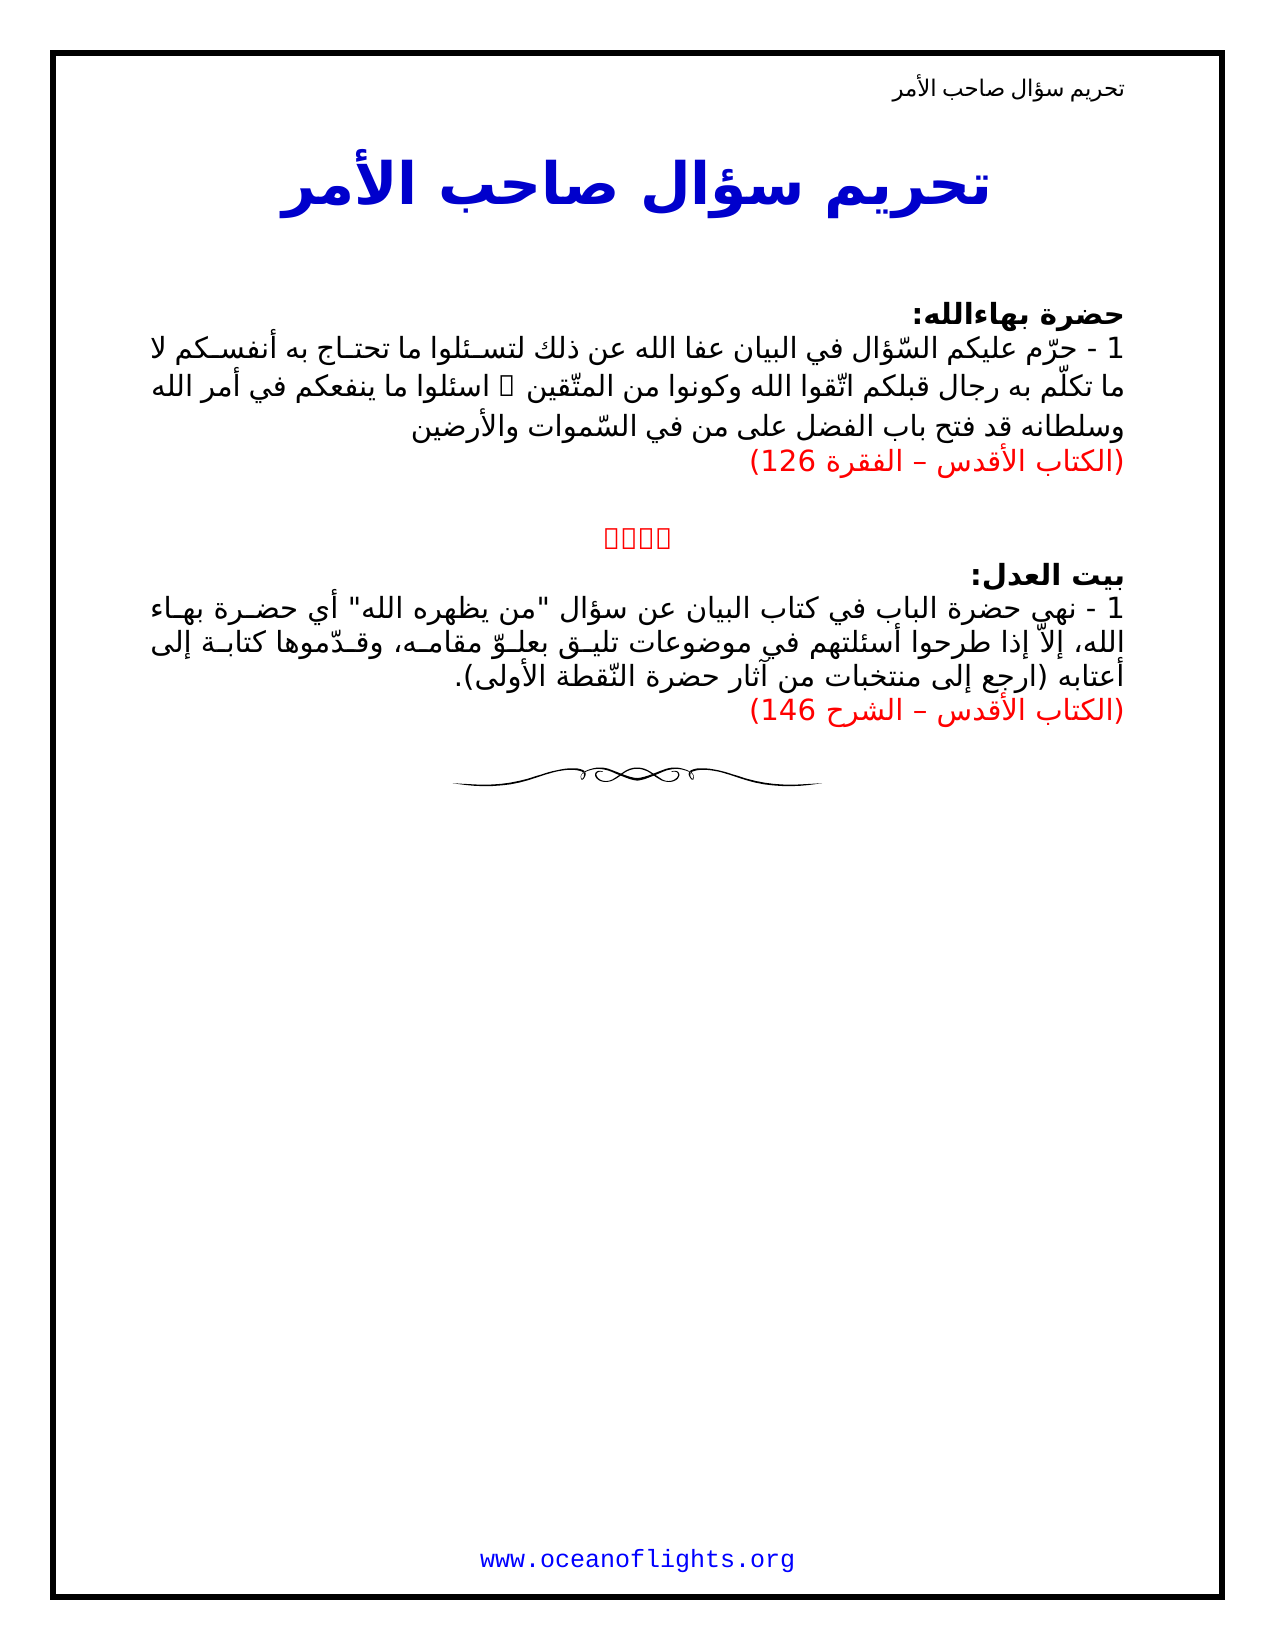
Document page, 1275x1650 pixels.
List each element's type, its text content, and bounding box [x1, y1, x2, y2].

text 1 - حرّم عليكم السّؤال في البيان عفا الله عن ذلك لتسئلوا ما تحتاج به أنفسكم لا ما تكلّم به رجال قبلكم اتّقوا الله وكونوا من المتّقين  اسئلوا ما ينفعكم في أمر الله وسلطانه قد فتح باب الفضل على من في السّموات والأرضين [150, 331, 1125, 444]
text (الكتاب الأقدس – الشرح 146) [150, 694, 1125, 728]
text 1 - نهى حضرة الباب في كتاب البيان عن سؤال "من يظهره الله" أي حضرة بهاء الله، إلاّ إذا طرحوا أسئلتهم في موضوعات تليق بعلوّ مقامه، وقدّموها كتابة إلى أعتابه (ارجع إلى منتخبات من آثار حضرة النّقطة الأولى). [150, 592, 1125, 694]
text (الكتاب الأقدس – الفقرة 126) [150, 444, 1125, 478]
text حضرة بهاءالله: [150, 297, 1125, 331]
text بیت العدل: [150, 558, 1125, 592]
text تحريم سؤال صاحب الأمر [150, 150, 1125, 218]
text  [150, 518, 1125, 558]
